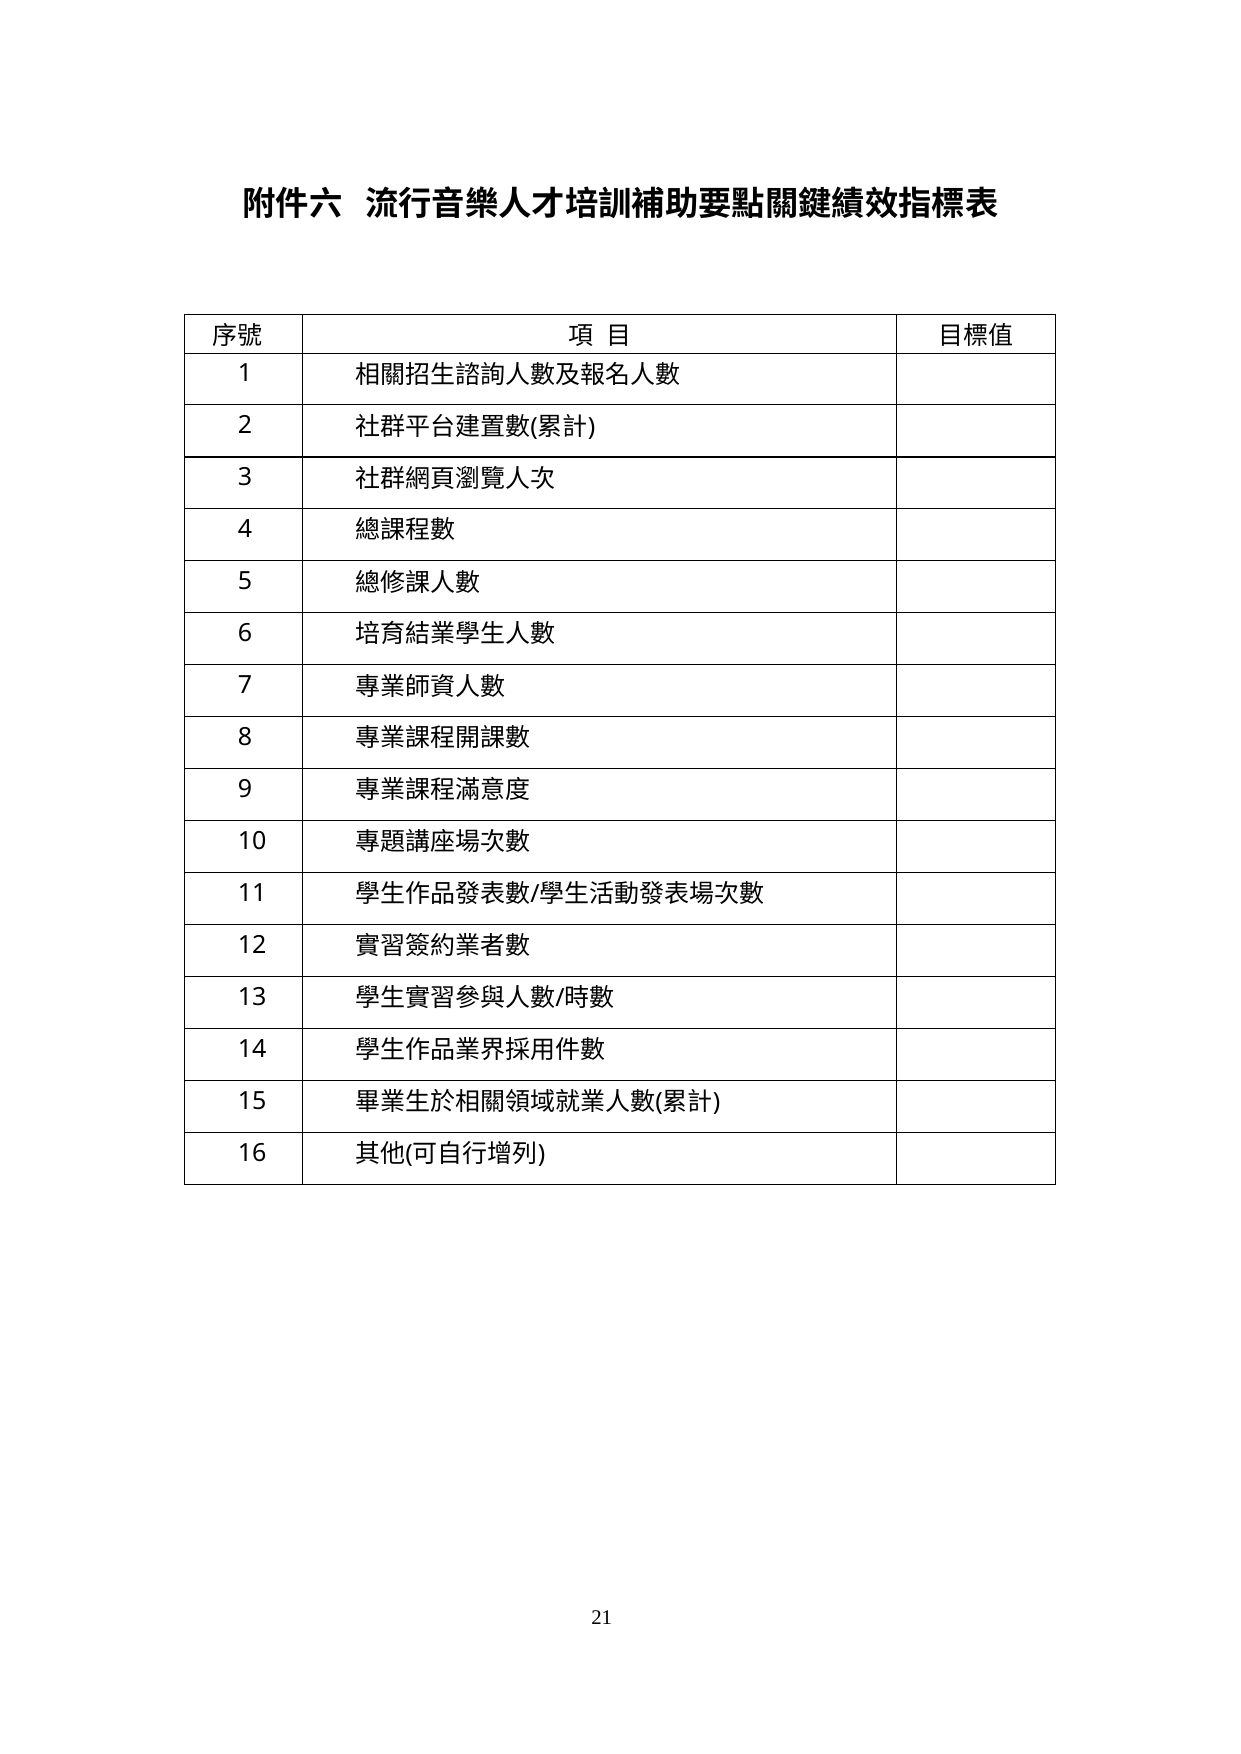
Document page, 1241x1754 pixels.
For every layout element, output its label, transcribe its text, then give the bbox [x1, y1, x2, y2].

table_header 序號 [185, 315, 302, 352]
table_cell [897, 873, 1055, 924]
table_cell 專業師資人數 [303, 665, 896, 716]
table_cell 培育結業學生人數 [303, 613, 896, 664]
table_cell 4 [185, 509, 302, 560]
table_cell [897, 665, 1055, 716]
table_cell [897, 509, 1055, 560]
table_header 項目 [303, 315, 896, 352]
table_cell 實習簽約業者數 [303, 925, 896, 976]
table_header 目標值 [897, 315, 1055, 352]
table_cell 12 [185, 925, 302, 976]
table_cell 社群平台建置數(累計) [303, 405, 896, 456]
table_cell 總修課人數 [303, 561, 896, 612]
table_cell [897, 405, 1055, 456]
table_cell 3 [185, 458, 302, 508]
table_cell [897, 1029, 1055, 1080]
table_cell 學生實習參與人數/時數 [303, 977, 896, 1028]
table_cell [897, 925, 1055, 976]
table_cell 社群網頁瀏覽人次 [303, 458, 896, 508]
table_cell 11 [185, 873, 302, 924]
table_cell 專業課程滿意度 [303, 769, 896, 820]
table_cell 畢業生於相關領域就業人數(累計) [303, 1081, 896, 1132]
table_cell 14 [185, 1029, 302, 1080]
table_cell 相關招生諮詢人數及報名人數 [303, 354, 896, 404]
table_cell 8 [185, 717, 302, 768]
table_cell [897, 821, 1055, 872]
table_cell 總課程數 [303, 509, 896, 560]
table_cell [897, 769, 1055, 820]
table_cell 6 [185, 613, 302, 664]
table_cell 16 [185, 1133, 302, 1184]
table_cell 2 [185, 405, 302, 456]
table_cell 7 [185, 665, 302, 716]
table_cell [897, 613, 1055, 664]
table_cell 專題講座場次數 [303, 821, 896, 872]
text 附件六 流行音樂人才培訓補助要點關鍵績效指標表 [148, 164, 1092, 239]
table_cell 13 [185, 977, 302, 1028]
table_cell 其他(可自行增列) [303, 1133, 896, 1184]
table_cell [897, 354, 1055, 404]
table_cell 1 [185, 354, 302, 404]
table_cell [897, 977, 1055, 1028]
table_cell [897, 717, 1055, 768]
table_cell [897, 458, 1055, 508]
table_cell 9 [185, 769, 302, 820]
table_cell [897, 1081, 1055, 1132]
table_cell 專業課程開課數 [303, 717, 896, 768]
table_cell 5 [185, 561, 302, 612]
table_cell 15 [185, 1081, 302, 1132]
table_cell 學生作品業界採用件數 [303, 1029, 896, 1080]
table_cell [897, 561, 1055, 612]
table_cell 10 [185, 821, 302, 872]
table_cell [897, 1133, 1055, 1184]
table_cell 學生作品發表數/學生活動發表場次數 [303, 873, 896, 924]
